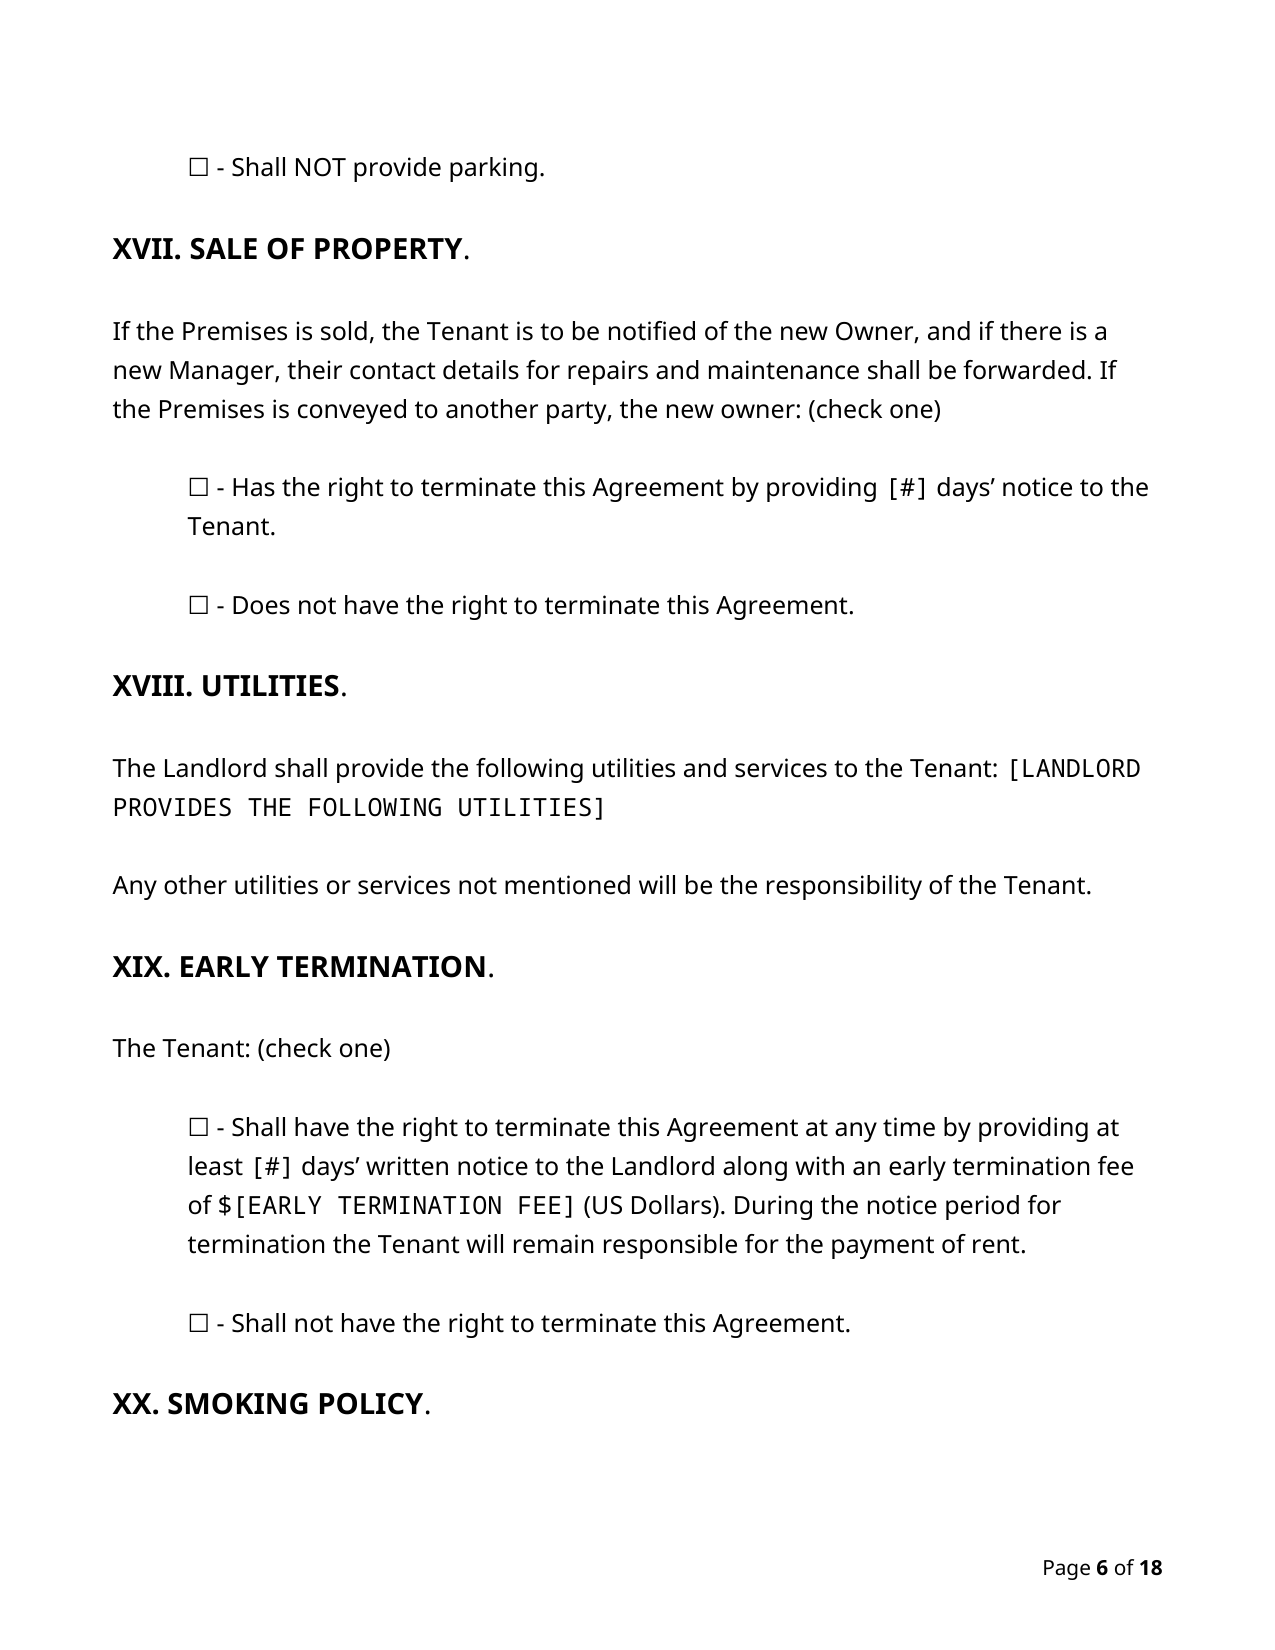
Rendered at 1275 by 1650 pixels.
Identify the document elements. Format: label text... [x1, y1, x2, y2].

text If the Premises is sold, the Tenant is to be notified of the new Owner, and if there is a new Manager, their contact details for repairs and maintenance shall be forwarded. If the Premises is conveyed to another party, the new owner: (check one) [112, 313, 1162, 426]
text - Does not have the right to terminate this Agreement. [187, 587, 1162, 621]
text - Has the right to terminate this Agreement by providing [#] days’ notice to the Tenant. [187, 470, 1162, 543]
text XX. SMOKING POLICY. [112, 1383, 1162, 1423]
text Any other utilities or services not mentioned will be the responsibility of the Tenant. [112, 868, 1162, 902]
text - Shall NOT provide parking. [187, 150, 1162, 184]
text - Shall have the right to terminate this Agreement at any time by providing at least [#] days’ written notice to the Landlord along with an early termination fee of $[EARLY TERMINATION FEE] (US Dollars). During the notice period for termination the Tenant will remain responsible for the payment of rent. [187, 1109, 1162, 1261]
text XVII. SALE OF PROPERTY. [112, 228, 1162, 268]
text The Tenant: (check one) [112, 1031, 1162, 1065]
text - Shall not have the right to terminate this Agreement. [187, 1305, 1162, 1339]
text The Landlord shall provide the following utilities and services to the Tenant: [LANDLORD PROVIDES THE FOLLOWING UTILITIES] [112, 750, 1162, 824]
text XVIII. UTILITIES. [112, 666, 1162, 705]
text XIX. EARLY TERMINATION. [112, 946, 1162, 986]
